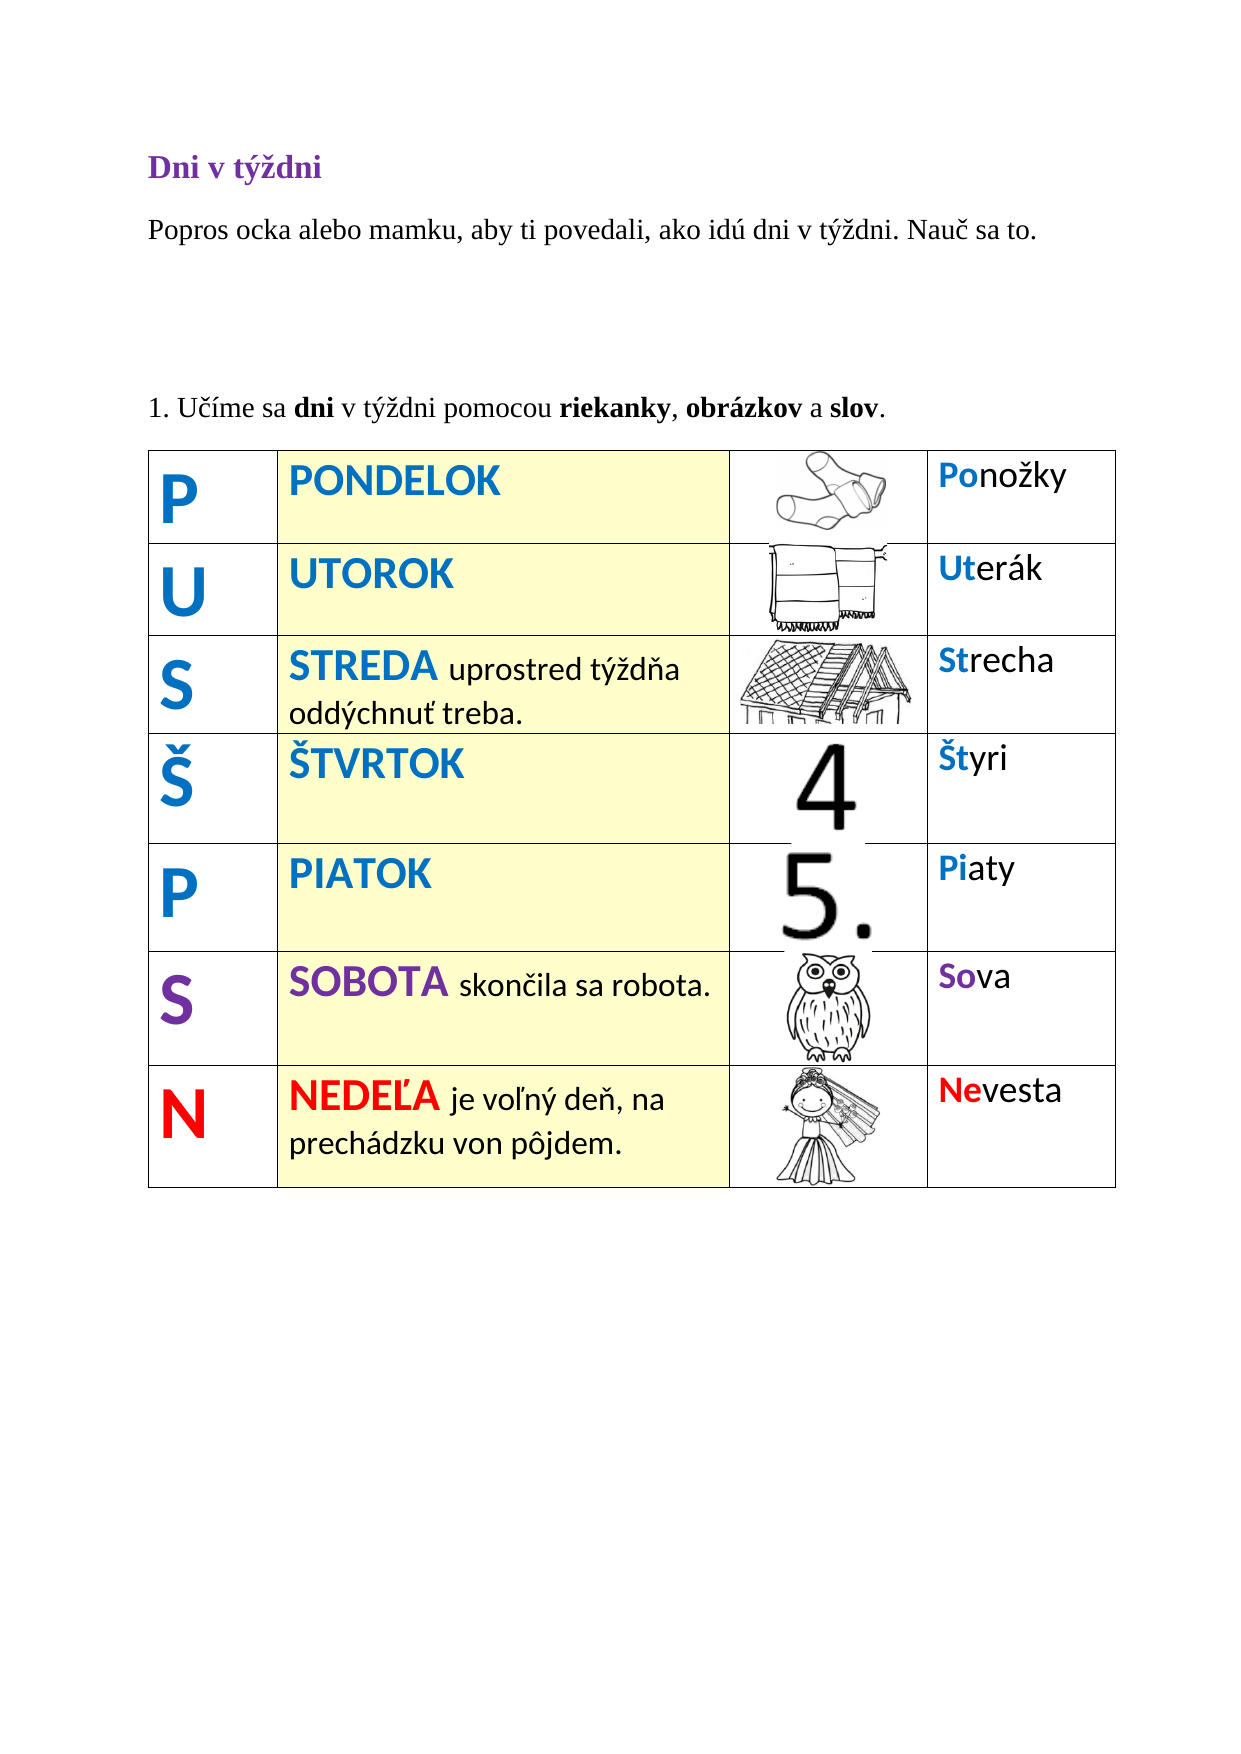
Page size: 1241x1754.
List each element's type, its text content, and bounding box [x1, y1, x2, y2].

table_cell Štyri [928, 734, 1115, 843]
table_cell [730, 636, 927, 733]
table_header [730, 451, 927, 543]
text Dni v týždni [148, 148, 1093, 186]
table_cell [877, 844, 927, 951]
table_header PONDELOK [278, 451, 729, 543]
table_cell [881, 1066, 927, 1187]
table_cell [730, 1066, 776, 1187]
table_cell P [149, 844, 277, 951]
text 1. Učíme sa dni v týždni pomocou riekanky, obrázkov a slov. [148, 391, 1093, 424]
table_cell Strecha [928, 636, 1115, 733]
table_cell Sova [928, 952, 1115, 1065]
table_cell U [149, 544, 277, 635]
picture [780, 734, 877, 1065]
table_cell [730, 844, 780, 951]
table_cell STREDA uprostred týždňa oddýchnuť treba. [278, 636, 729, 733]
table_header Ponožky [928, 451, 1115, 543]
table_cell S [149, 952, 277, 1065]
picture [777, 452, 886, 529]
table_cell [730, 544, 927, 635]
picture [740, 636, 913, 724]
table_cell NEDEĽA je voľný deň, na prechádzku von pôjdem. [278, 1066, 729, 1187]
table_cell UTOROK [278, 544, 729, 635]
table_cell Piaty [928, 844, 1115, 951]
table_cell S [149, 636, 277, 733]
table_header P [149, 451, 277, 543]
table_cell [730, 734, 791, 843]
table_cell N [149, 1066, 277, 1187]
table_cell [872, 952, 927, 1065]
text Popros ocka alebo mamku, aby ti povedali, ako idú dni v týždni. Nauč sa to. [148, 212, 1093, 246]
table_cell PIATOK [278, 844, 729, 951]
picture [769, 543, 888, 632]
table_cell [866, 734, 927, 843]
table_cell Š [149, 734, 277, 843]
table_cell [730, 952, 784, 1065]
table_cell Nevesta [928, 1066, 1115, 1187]
table_cell ŠTVRTOK [278, 734, 729, 843]
table_cell SOBOTA skončila sa robota. [278, 952, 729, 1065]
table_cell Uterák [928, 544, 1115, 635]
picture [776, 1066, 881, 1187]
